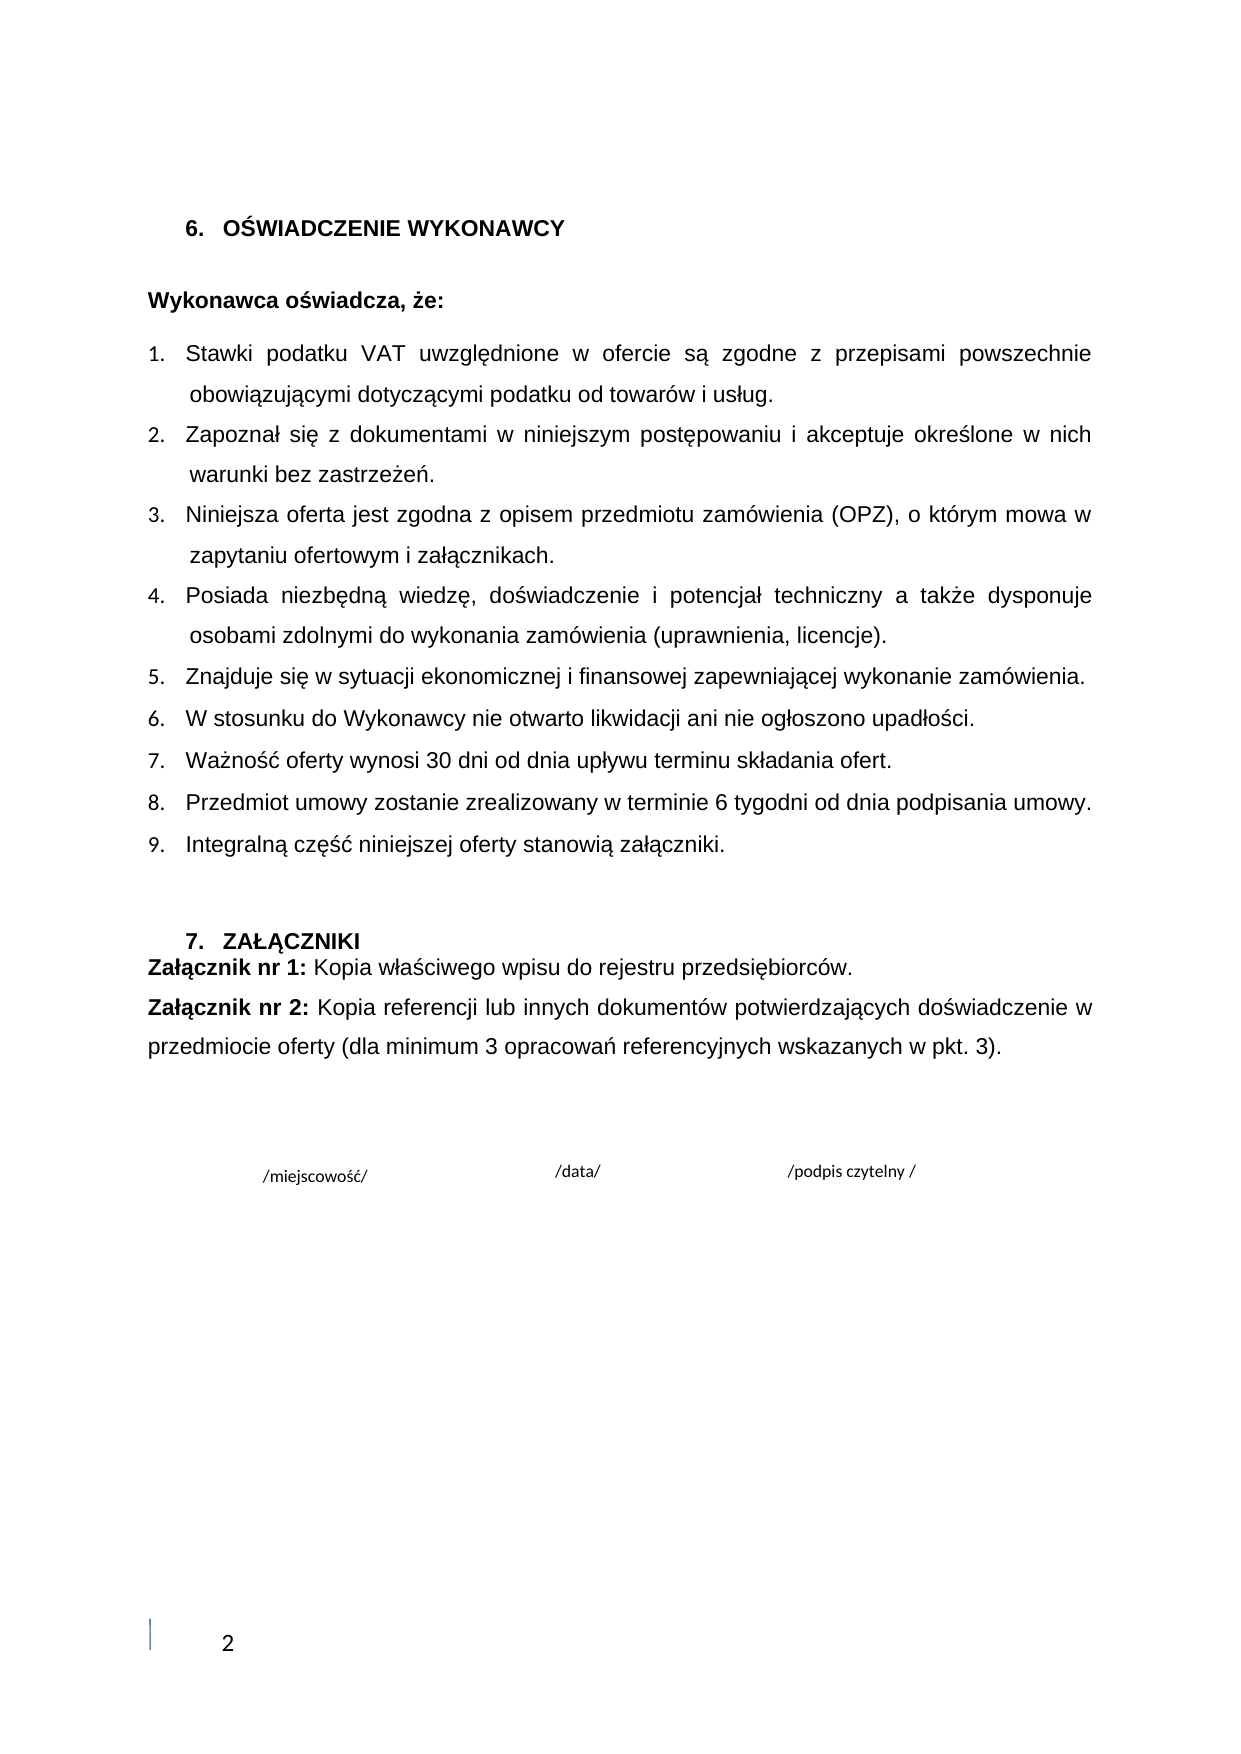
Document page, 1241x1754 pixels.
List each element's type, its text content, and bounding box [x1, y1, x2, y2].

list Przedmiot umowy zostanie zrealizowany w terminie 6 tygodni od dnia podpisania umowy. [148, 788, 1092, 816]
list Posiada niezbędną wiedzę, doświadczenie i potencjał techniczny a także dysponuje osobami zdolnymi do wykonania zamówienia (uprawnienia, licencje). [148, 581, 1092, 649]
list ZAŁĄCZNIKI [185, 931, 1092, 954]
list OŚWIADCZENIE WYKONAWCY [185, 218, 1092, 241]
list Niniejsza oferta jest zgodna z opisem przedmiotu zamówienia (OPZ), o którym mowa w zapytaniu ofertowym i załącznikach. [148, 501, 1092, 568]
text Wykonawca oświadcza, że: [148, 290, 1092, 313]
text Załącznik nr 2: Kopia referencji lub innych dokumentów potwierdzających doświadczenie w przedmiocie oferty (dla minimum 3 opracowań referencyjnych wskazanych w pkt. 3). [148, 994, 1092, 1060]
list Stawki podatku VAT uwzględnione w ofercie są zgodne z przepisami powszechnie obowiązującymi dotyczącymi podatku od towarów i usług. [148, 339, 1092, 407]
list Ważność oferty wynosi 30 dni od dnia upływu terminu składania ofert. [148, 746, 1092, 774]
list W stosunku do Wykonawcy nie otwarto likwidacji ani nie ogłoszono upadłości. [148, 704, 1092, 732]
list Integralną część niniejszej oferty stanowią załączniki. [148, 830, 1092, 858]
list Zapoznał się z dokumentami w niniejszym postępowaniu i akceptuje określone w nich warunki bez zastrzeżeń. [148, 420, 1092, 487]
list Znajduje się w sytuacji ekonomicznej i finansowej zapewniającej wykonanie zamówienia. [148, 662, 1092, 690]
text Załącznik nr 1: Kopia właściwego wpisu do rejestru przedsiębiorców. [148, 954, 1092, 981]
